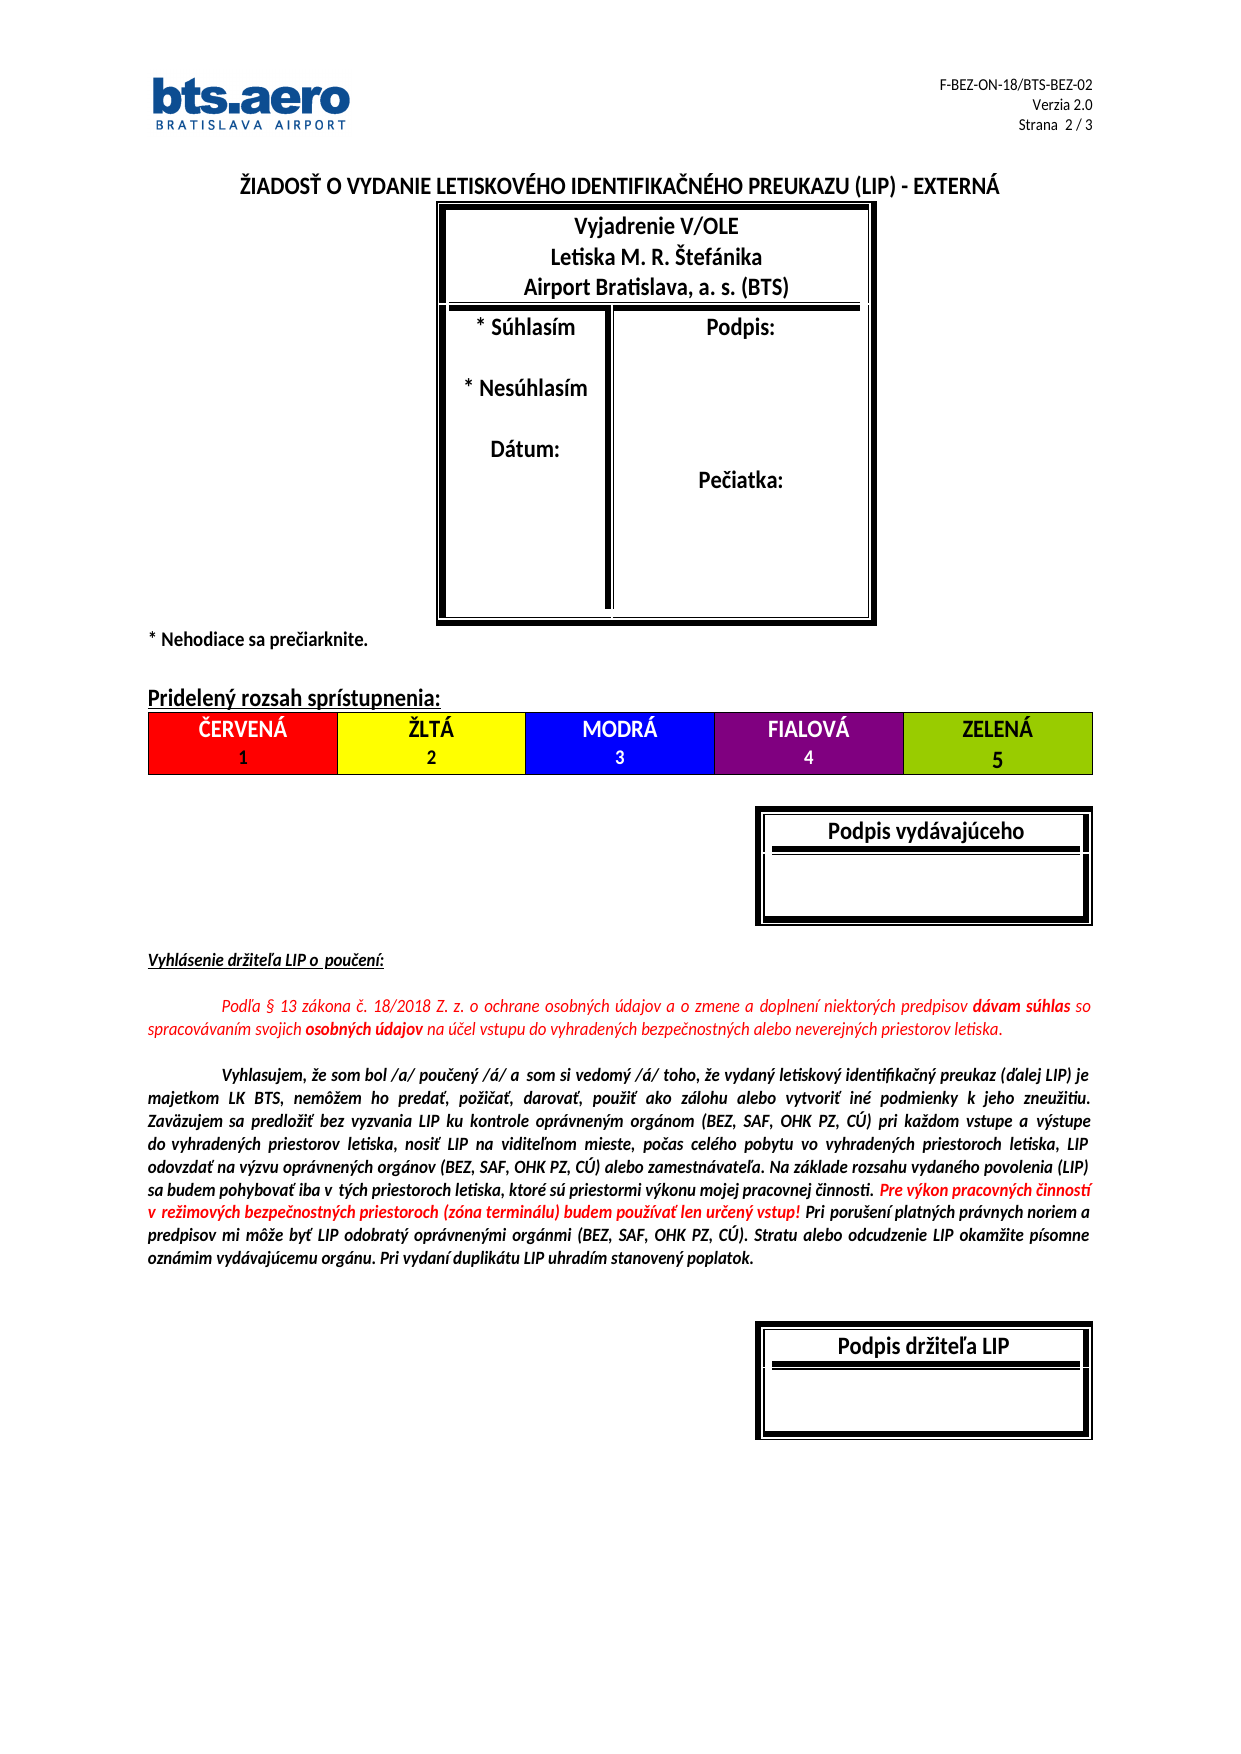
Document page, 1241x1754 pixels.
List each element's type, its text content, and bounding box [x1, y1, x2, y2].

table_cell * Súhlasím * Nesúhlasím Dátum: [441, 302, 609, 616]
table_header Vyjadrenie V/OLE Letiska M. R. Štefánika Airport Bratislava, a. s. (BTS) [446, 210, 868, 302]
table_header ZELENÁ 5 [904, 713, 1092, 774]
text Vyhlasujem, že som bol /a/ poučený /á/ a som si vedomý /á/ toho, že vydaný letiskový identifikačný preukaz (ďalej LIP) je majetkom LK BTS, nemôžem ho predať, požičať, darovať, použiť ako zálohu alebo vytvoriť iné podmienky k jeho zneužitiu. Zaväzujem sa predložiť bez vyzvania LIP ku kontrole oprávneným orgánom (BEZ, SAF, OHK PZ, CÚ) pri každom vstupe a výstupe do vyhradených priestorov letiska, nosiť LIP na viditeľnom mieste, počas celého pobytu vo vyhradených priestoroch letiska, LIP odovzdať na výzvu oprávnených orgánov (BEZ, SAF, OHK PZ, CÚ) alebo zamestnávateľa. Na základe rozsahu vydaného povolenia (LIP) sa budem pohybovať iba v tých priestoroch letiska, ktoré sú priestormi výkonu mojej pracovnej činnosti. Pre výkon pracovných činností v režimových bezpečnostných priestoroch (zóna terminálu) budem používať len určený vstup! Pri porušení platných právnych noriem a predpisov mi môže byť LIP odobratý oprávnenými orgánmi (BEZ, SAF, OHK PZ, CÚ). Stratu alebo odcudzenie LIP okamžite písomne oznámim vydávajúcemu orgánu. Pri vydaní duplikátu LIP uhradím stanovený poplatok. [148, 1063, 1092, 1269]
table_header FIALOVÁ 4 [715, 713, 903, 774]
table_cell [761, 846, 1088, 916]
table_header MODRÁ 3 [526, 713, 714, 774]
table_header ŽLTÁ 2 [338, 713, 525, 774]
text Vyhlásenie držiteľa LIP o poučení: [148, 948, 1092, 971]
text Pridelený rozsah sprístupnenia: [148, 682, 1092, 712]
table_cell [761, 1361, 1088, 1431]
text * Nehodiace sa prečiarknite. [148, 626, 1092, 651]
table_cell Podpis: Pečiatka: [610, 302, 871, 616]
table_header ČERVENÁ 1 [149, 713, 337, 774]
table_header Podpis vydávajúceho [765, 815, 1083, 846]
text Podľa § 13 zákona č. 18/2018 Z. z. o ochrane osobných údajov a o zmene a doplnení niektorých predpisov dávam súhlas so spracovávaním svojich osobných údajov na účel vstupu do vyhradených bezpečnostných alebo neverejných priestorov letiska. [148, 994, 1092, 1040]
table_header Podpis držiteľa LIP [765, 1330, 1083, 1361]
